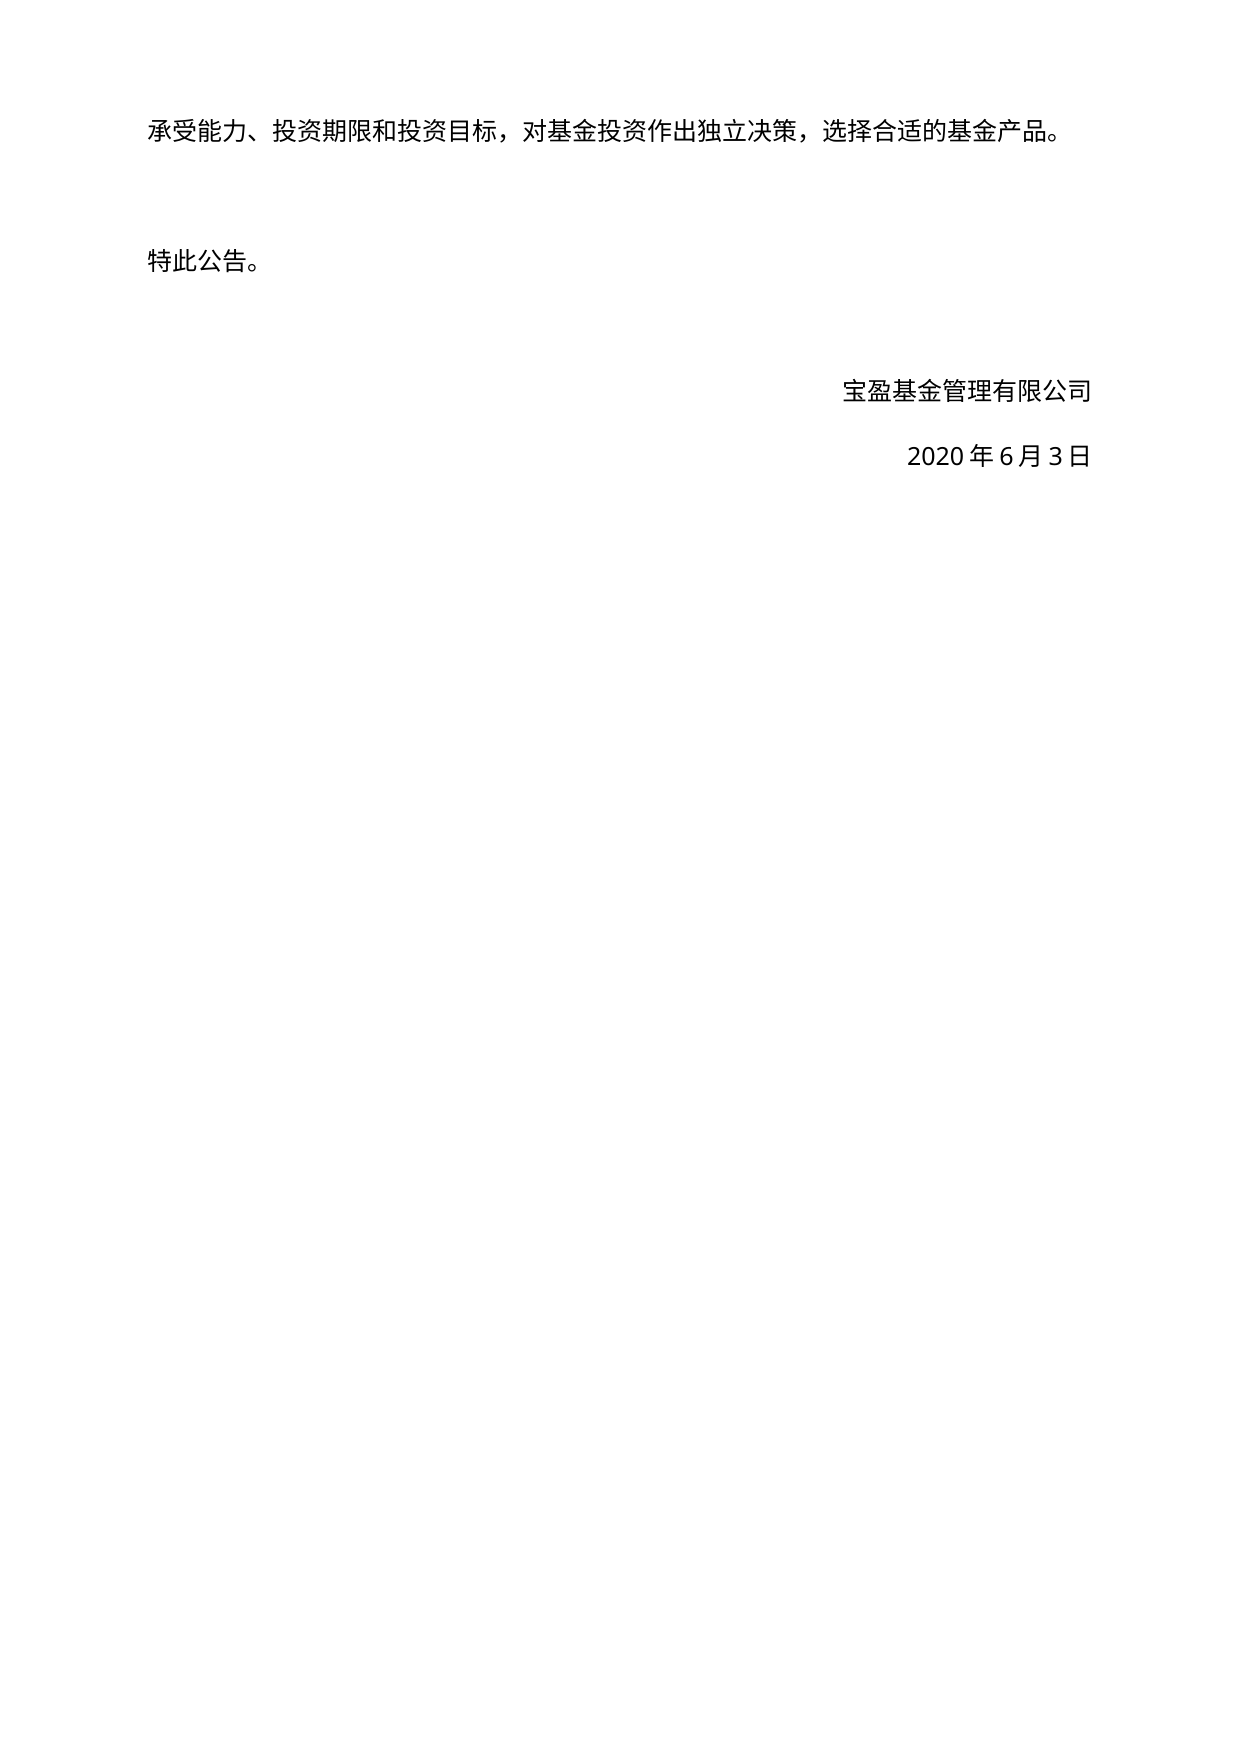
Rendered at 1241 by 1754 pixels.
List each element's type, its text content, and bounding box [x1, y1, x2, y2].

text 特此公告。 [148, 227, 1092, 292]
text 宝盈基金管理有限公司 [148, 357, 1092, 422]
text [148, 97, 1092, 162]
text 2020年6月3日 [148, 422, 1092, 487]
